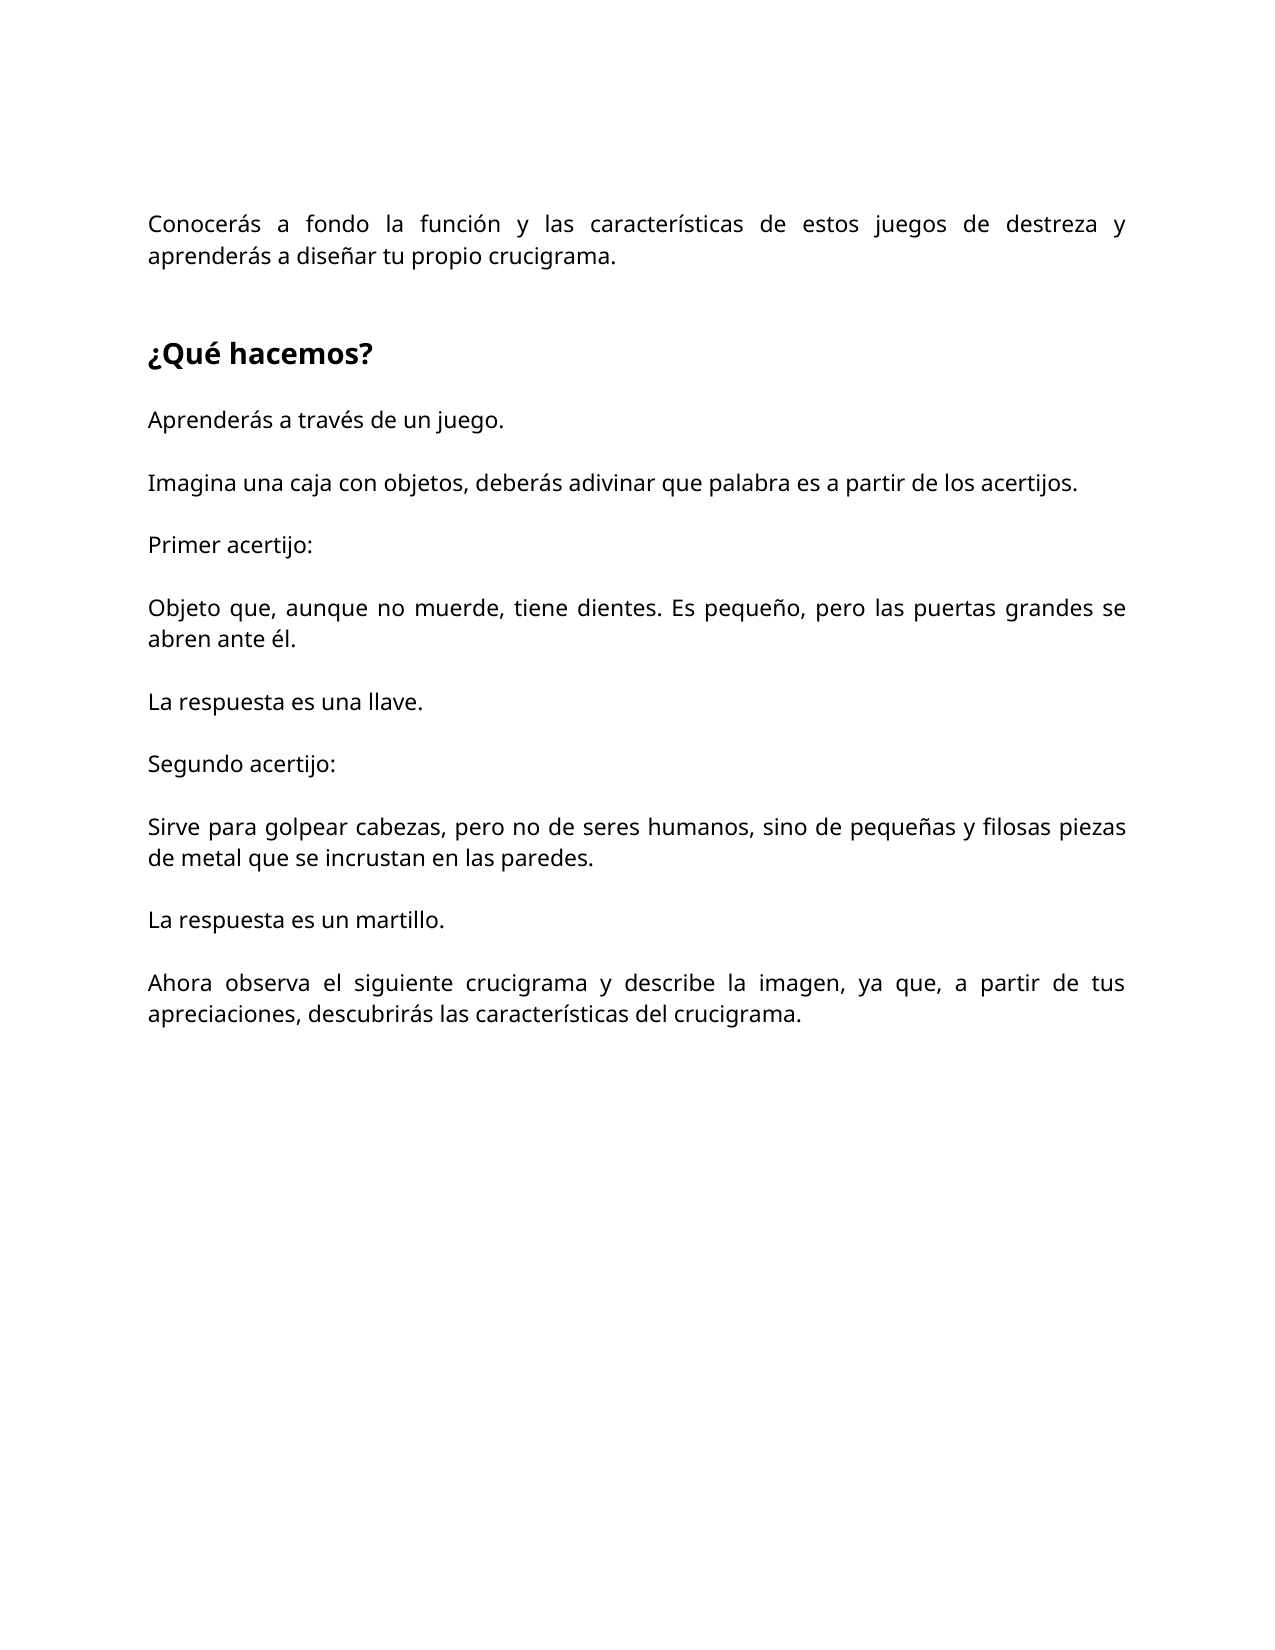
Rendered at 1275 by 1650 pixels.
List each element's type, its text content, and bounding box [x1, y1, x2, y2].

text Imagina una caja con objetos, deberás adivinar que palabra es a partir de los acertijos. [148, 467, 1127, 498]
text Sirve para golpear cabezas, pero no de seres humanos, sino de pequeñas y filosas piezas de metal que se incrustan en las paredes. [148, 811, 1127, 873]
text Ahora observa el siguiente crucigrama y describe la imagen, ya que, a partir de tus apreciaciones, descubrirás las características del crucigrama. [148, 967, 1127, 1029]
text Aprenderás a través de un juego. [148, 404, 1127, 436]
text ¿Qué hacemos? [148, 333, 1127, 373]
text La respuesta es una llave. [148, 686, 1127, 717]
text La respuesta es un martillo. [148, 904, 1127, 936]
text Primer acertijo: [148, 529, 1127, 561]
text Objeto que, aunque no muerde, tiene dientes. Es pequeño, pero las puertas grandes se abren ante él. [148, 592, 1127, 654]
text Segundo acertijo: [148, 748, 1127, 779]
text Conocerás a fondo la función y las características de estos juegos de destreza y aprenderás a diseñar tu propio crucigrama. [148, 208, 1127, 271]
